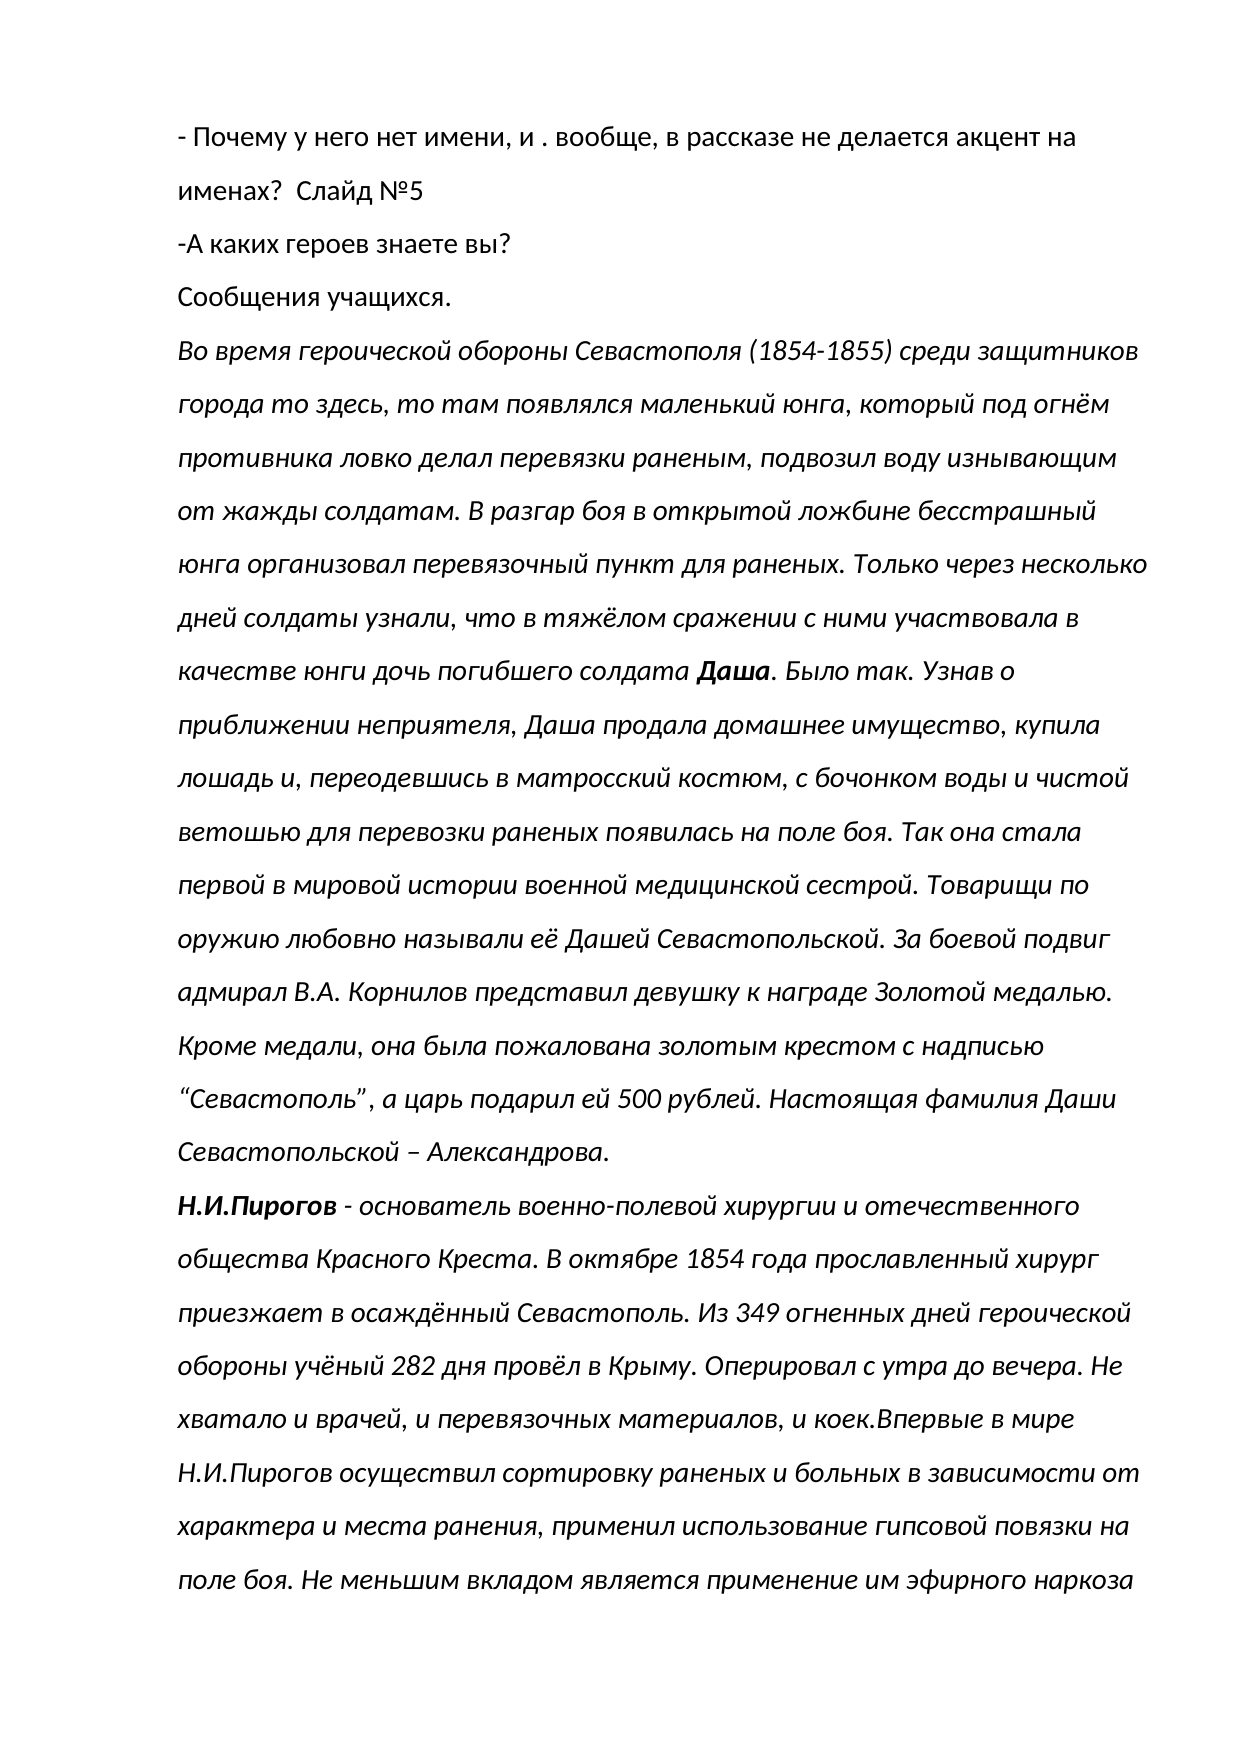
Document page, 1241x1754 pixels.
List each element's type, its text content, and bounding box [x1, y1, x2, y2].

text Во время героической обороны Севастополя (1854-1855) среди защитников города то здесь, то там появлялся маленький юнга, который под огнём противника ловко делал перевязки раненым, подвозил воду изнывающим от жажды солдатам. В разгар боя в открытой ложбине бесстрашный юнга организовал перевязочный пункт для раненых. Только через несколько дней солдаты узнали, что в тяжёлом сражении с ними участвовала в качестве юнги дочь погибшего солдата Даша. Было так. Узнав о приближении неприятеля, Даша продала домашнее имущество, купила лошадь и, переодевшись в матросский костюм, с бочонком воды и чистой ветошью для перевозки раненых появилась на поле боя. Так она стала первой в мировой истории военной медицинской сестрой. Товарищи по оружию любовно называли её Дашей Севастопольской. За боевой подвиг адмирал В.А. Корнилов представил девушку к награде Золотой медалью. Кроме медали, она была пожалована золотым крестом с надписью “Севастополь”, а царь подарил ей 500 рублей. Настоящая фамилия Даши Севастопольской – Александрова. [177, 332, 1152, 1169]
text - Почему у него нет имени, и . вообще, в рассказе не делается акцент на именах? Слайд №5 [177, 118, 1152, 207]
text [177, 1187, 1152, 1597]
text -А каких героев знаете вы? [177, 225, 1152, 261]
text Сообщения учащихся. [177, 278, 1152, 314]
